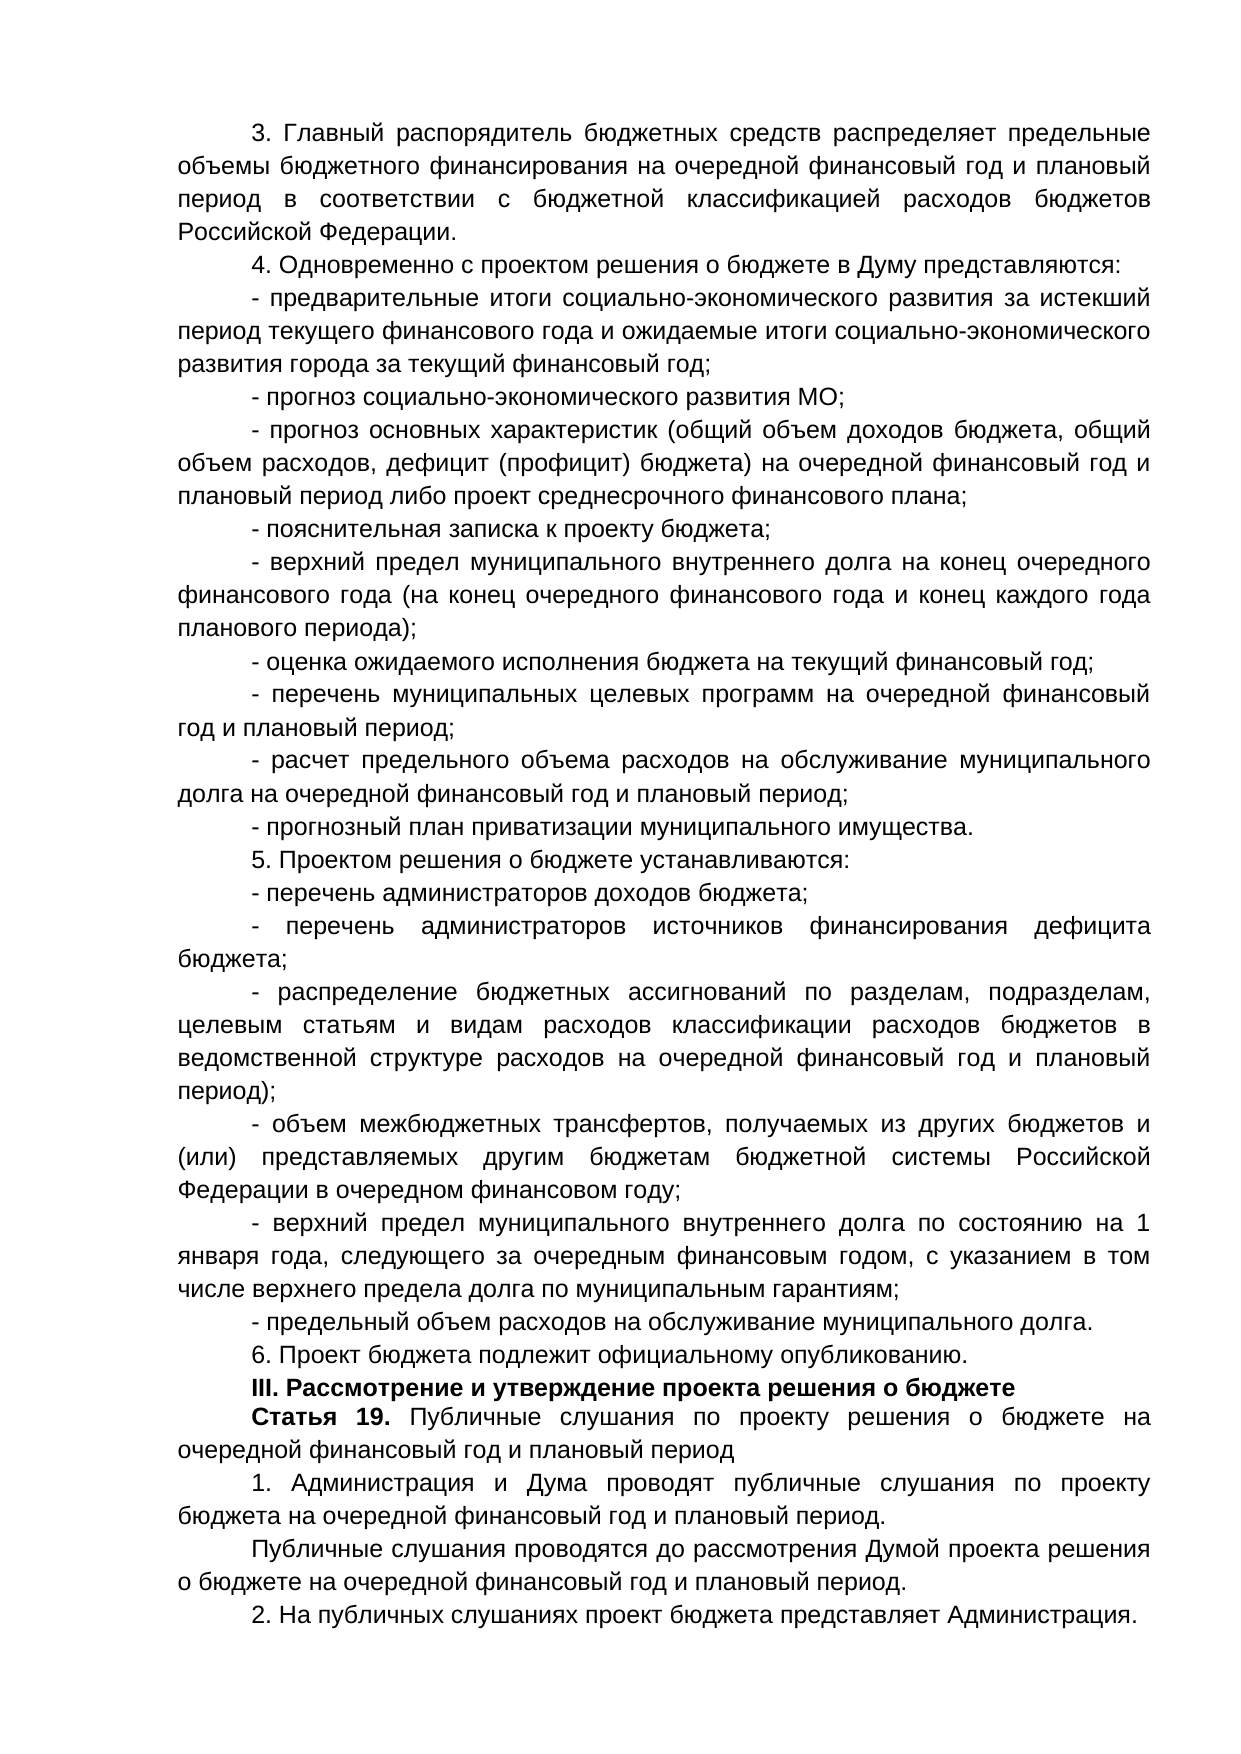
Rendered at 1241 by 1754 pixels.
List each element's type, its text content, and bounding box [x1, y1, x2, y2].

text - прогнозный план приватизации муниципального имущества. [177, 812, 1152, 840]
text 4. Одновременно с проектом решения о бюджете в Думу представляются: [177, 250, 1152, 279]
text - оценка ожидаемого исполнения бюджета на текущий финансовый год; [177, 646, 1152, 675]
text 2. На публичных слушаниях проект бюджета представляет Администрация. [177, 1600, 1152, 1628]
text - предельный объем расходов на обслуживание муниципального долга. [177, 1307, 1152, 1336]
text - предварительные итоги социально-экономического развития за истекший период текущего финансового года и ожидаемые итоги социально-экономического развития города за текущий финансовый год; [177, 283, 1152, 378]
text - верхний предел муниципального внутреннего долга на конец очередного финансового года (на конец очередного финансового года и конец каждого года планового периода); [177, 547, 1152, 642]
text - перечень администраторов источников финансирования дефицита бюджета; [177, 911, 1152, 972]
text 1. Администрация и Дума проводят публичные слушания по проекту бюджета на очередной финансовый год и плановый период. [177, 1468, 1152, 1529]
text - перечень администраторов доходов бюджета; [177, 878, 1152, 906]
text 3. Главный распорядитель бюджетных средств распределяет предельные объемы бюджетного финансирования на очередной финансовый год и плановый период в соответствии с бюджетной классификацией расходов бюджетов Российской Федерации. [177, 118, 1152, 246]
text - верхний предел муниципального внутреннего долга по состоянию на 1 января года, следующего за очередным финансовым годом, с указанием в том числе верхнего предела долга по муниципальным гарантиям; [177, 1208, 1152, 1303]
text - распределение бюджетных ассигнований по разделам, подразделам, целевым статьям и видам расходов классификации расходов бюджетов в ведомственной структуре расходов на очередной финансовый год и плановый период); [177, 977, 1152, 1104]
text Публичные слушания проводятся до рассмотрения Думой проекта решения о бюджете на очередной финансовый год и плановый период. [177, 1534, 1152, 1596]
text - прогноз основных характеристик (общий объем доходов бюджета, общий объем расходов, дефицит (профицит) бюджета) на очередной финансовый год и плановый период либо проект среднесрочного финансового плана; [177, 415, 1152, 510]
text - объем межбюджетных трансфертов, получаемых из других бюджетов и (или) представляемых другим бюджетам бюджетной системы Российской Федерации в очередном финансовом году; [177, 1109, 1152, 1203]
text Статья 19. Публичные слушания по проекту решения о бюджете на очередной финансовый год и плановый период [177, 1402, 1152, 1463]
text - прогноз социально-экономического развития МО; [177, 382, 1152, 411]
text 5. Проектом решения о бюджете устанавливаются: [177, 844, 1152, 873]
text 6. Проект бюджета подлежит официальному опубликованию. [177, 1340, 1152, 1369]
text - перечень муниципальных целевых программ на очередной финансовый год и плановый период; [177, 679, 1152, 741]
text - расчет предельного объема расходов на обслуживание муниципального долга на очередной финансовый год и плановый период; [177, 746, 1152, 807]
subtitle III. Рассмотрение и утверждение проекта решения о бюджете [177, 1373, 1152, 1402]
text - пояснительная записка к проекту бюджета; [177, 514, 1152, 543]
